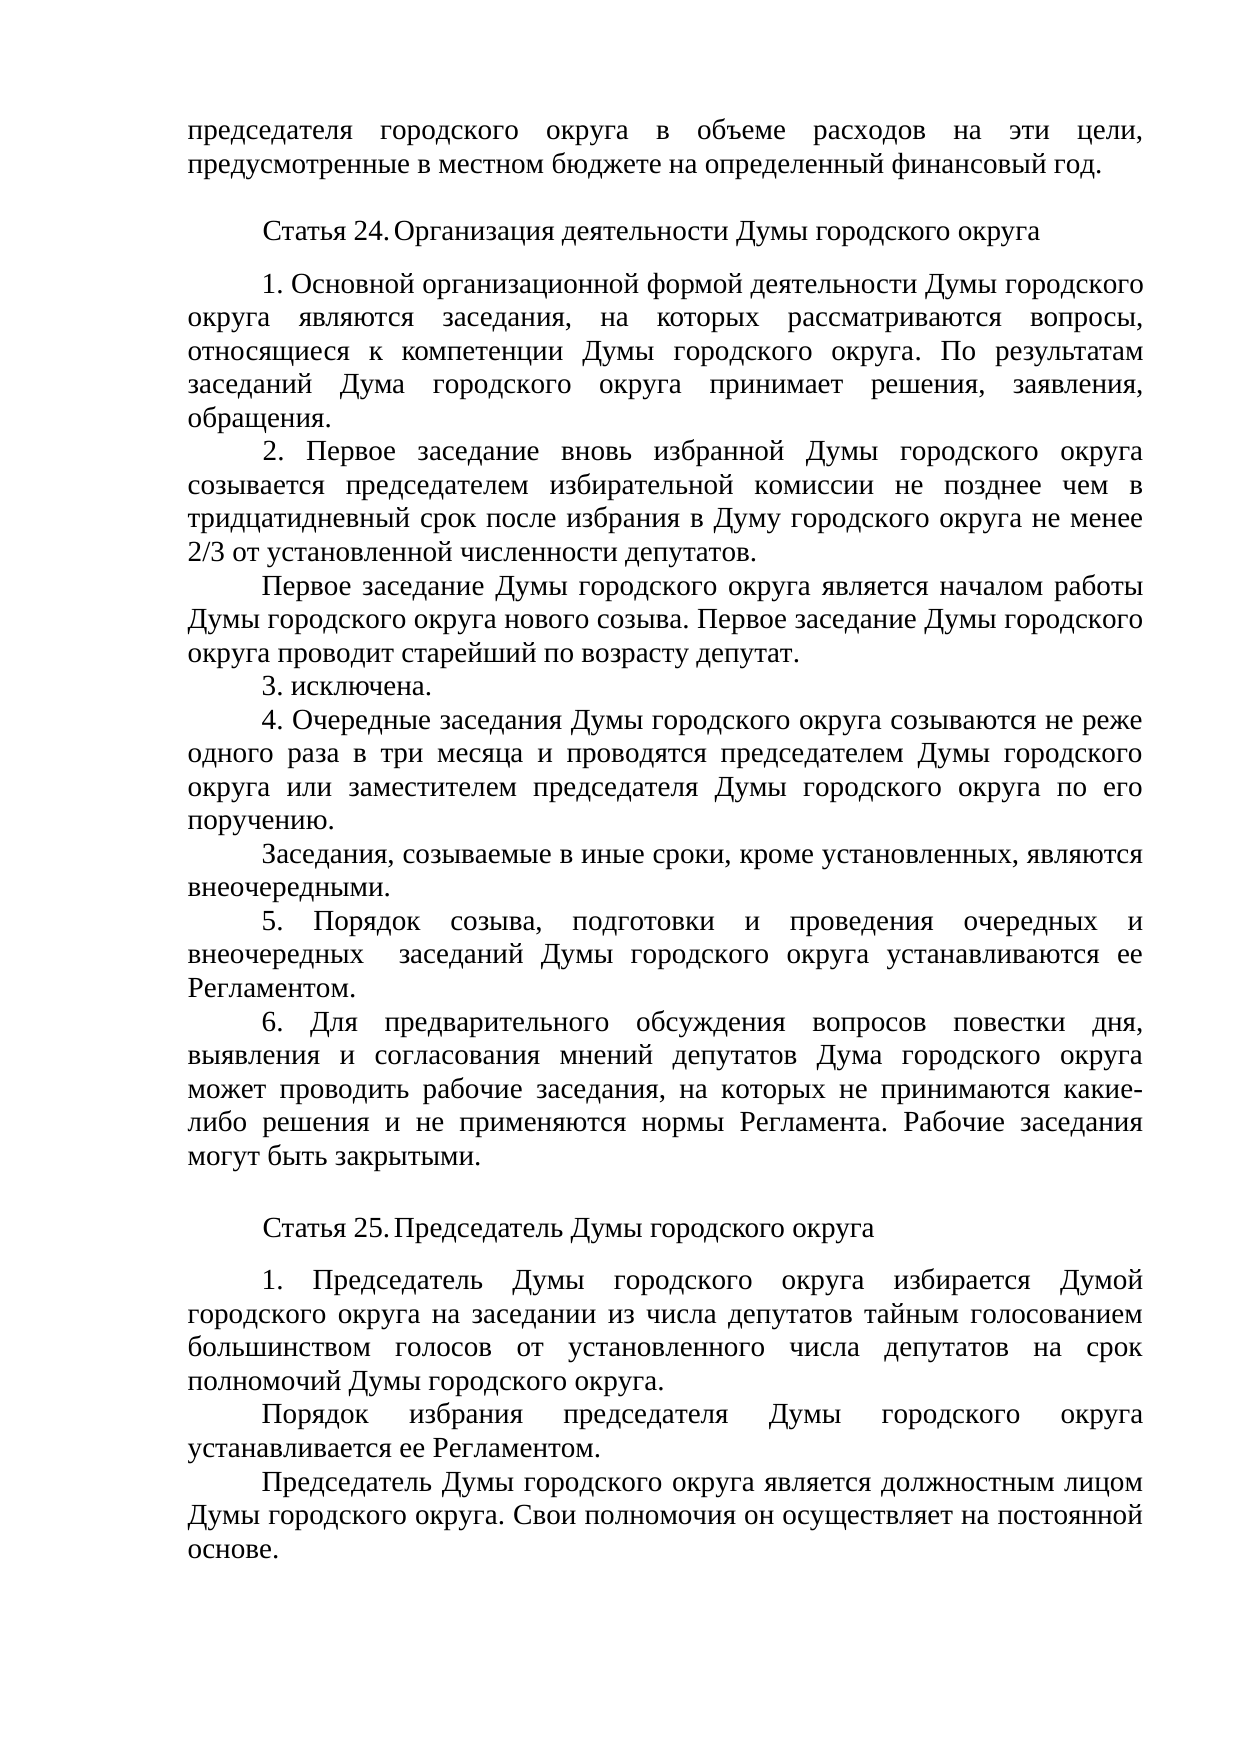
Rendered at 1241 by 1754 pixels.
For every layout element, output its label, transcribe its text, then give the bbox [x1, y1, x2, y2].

subtitle Статья 24. Организация деятельности Думы городского округа [262, 213, 1144, 247]
text 5. Порядок созыва, подготовки и проведения очередных и внеочередных заседаний Думы городского округа устанавливаются ее Регламентом. [187, 903, 1144, 1004]
text Заседания, созываемые в иные сроки, кроме установленных, являются внеочередными. [187, 836, 1144, 903]
text 3. исключена. [187, 668, 1144, 702]
text 2. Первое заседание вновь избранной Думы городского округа созывается председателем избирательной комиссии не позднее чем в тридцатидневный срок после избрания в Думу городского округа не менее 2/3 от установленной численности депутатов. [187, 433, 1144, 568]
text Порядок избрания председателя Думы городского округа устанавливается ее Регламентом. [187, 1397, 1144, 1464]
text 6. Для предварительного обсуждения вопросов повестки дня, выявления и согласования мнений депутатов Дума городского округа может проводить рабочие заседания, на которых не принимаются какие-либо решения и не применяются нормы Регламента. Рабочие заседания могут быть закрытыми. [187, 1004, 1144, 1171]
subtitle Статья 25. Председатель Думы городского округа [262, 1210, 1144, 1243]
text Первое заседание Думы городского округа является началом работы Думы городского округа нового созыва. Первое заседание Думы городского округа проводит старейший по возрасту депутат. [187, 568, 1144, 668]
text 1. Председатель Думы городского округа избирается Думой городского округа на заседании из числа депутатов тайным голосованием большинством голосов от установленного числа депутатов на срок полномочий Думы городского округа. [187, 1262, 1144, 1397]
text 4. Очередные заседания Думы городского округа созываются не реже одного раза в три месяца и проводятся председателем Думы городского округа или заместителем председателя Думы городского округа по его поручению. [187, 702, 1144, 836]
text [187, 112, 1144, 179]
text Председатель Думы городского округа является должностным лицом Думы городского округа. Свои полномочия он осуществляет на постоянной основе. [187, 1464, 1144, 1564]
text 1. Основной организационной формой деятельности Думы городского округа являются заседания, на которых рассматриваются вопросы, относящиеся к компетенции Думы городского округа. По результатам заседаний Дума городского округа принимает решения, заявления, обращения. [187, 266, 1144, 433]
